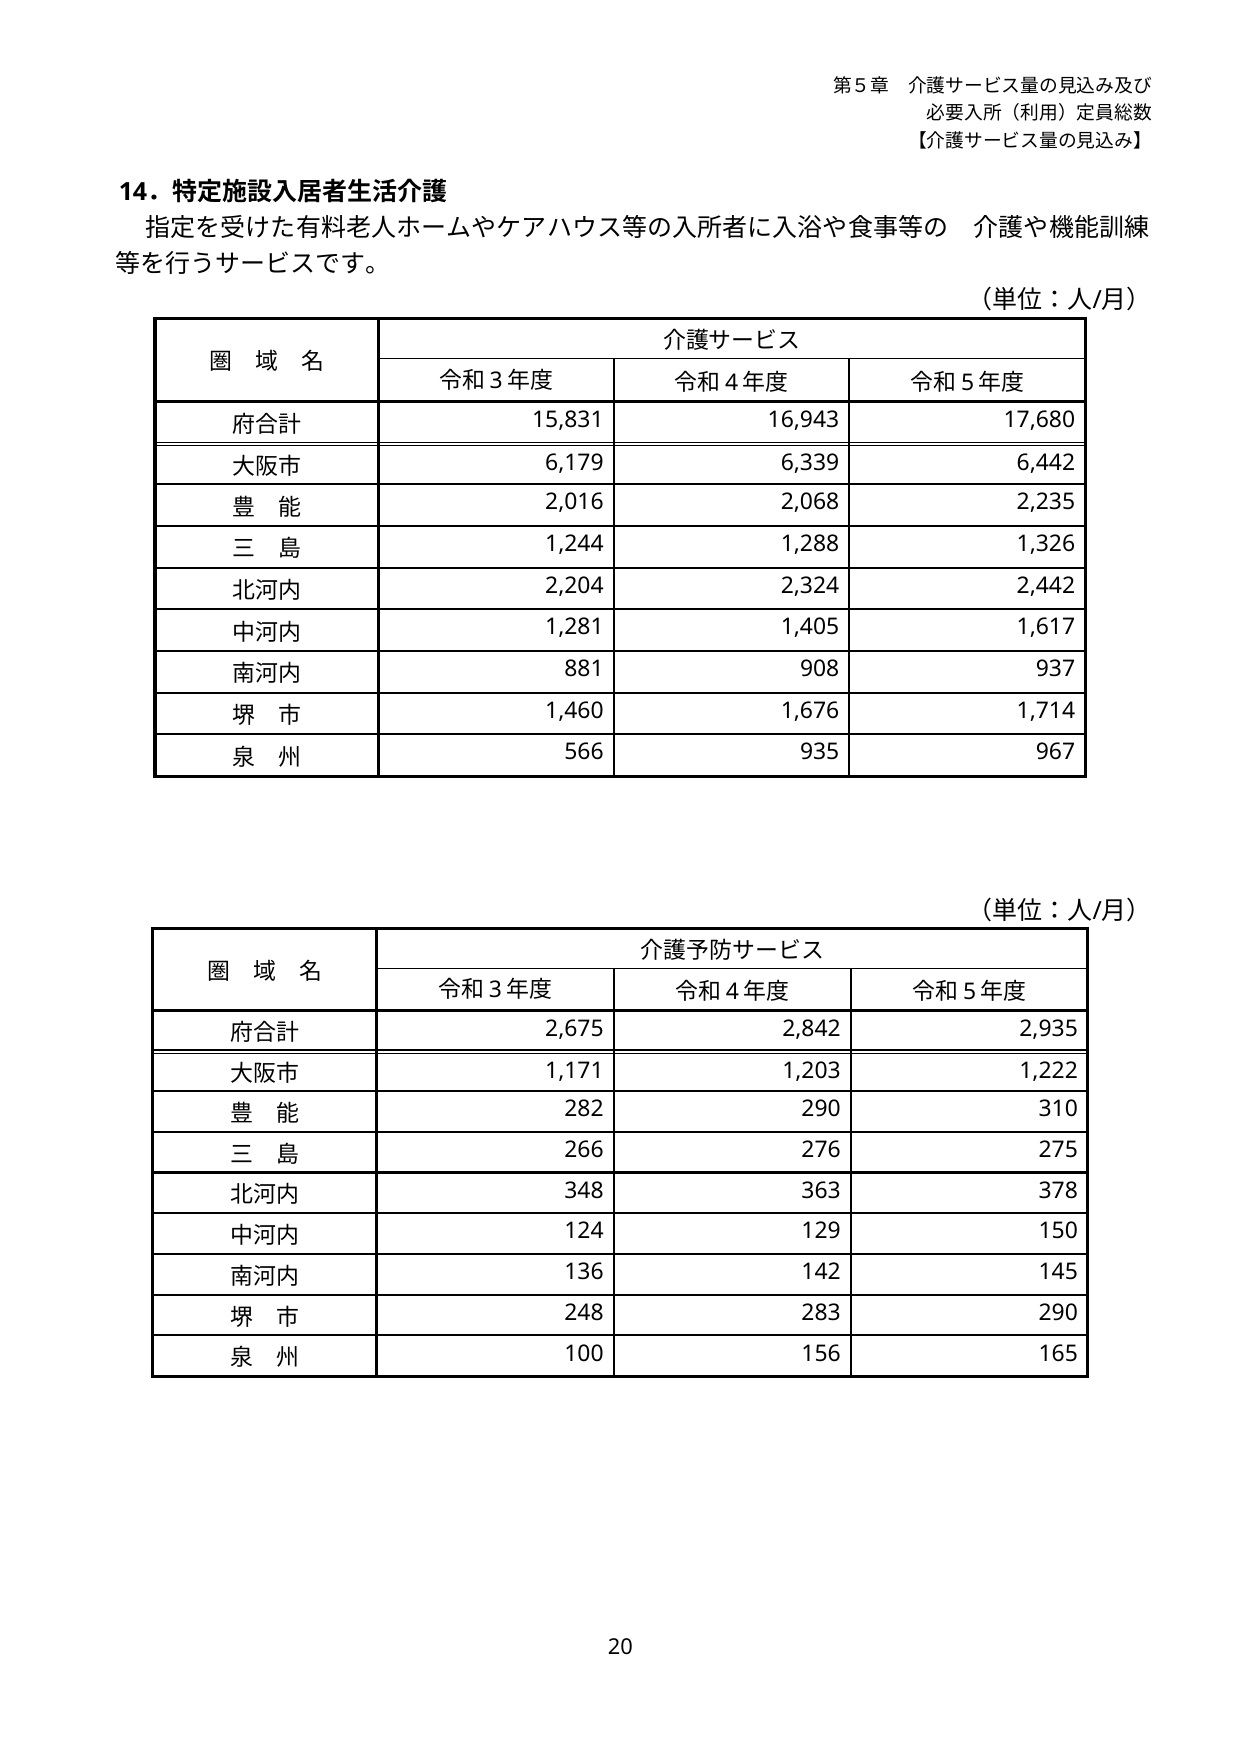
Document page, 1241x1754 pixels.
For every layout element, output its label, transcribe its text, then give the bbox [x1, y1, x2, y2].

table_cell 北河内 [154, 1174, 375, 1212]
table_cell 1,222 [852, 1054, 1086, 1090]
table_cell 2,324 [615, 569, 848, 608]
table_cell 1,405 [615, 610, 848, 650]
table_cell 881 [380, 652, 613, 692]
table_cell 北河内 [157, 569, 377, 608]
table_cell 275 [852, 1133, 1086, 1171]
table_cell 2,068 [615, 485, 848, 525]
table_cell 2,016 [380, 485, 613, 525]
table_cell 935 [615, 735, 848, 775]
table_cell 令和5年度 [850, 359, 1084, 400]
table_cell 6,179 [380, 446, 613, 483]
table_cell 348 [378, 1174, 613, 1212]
table_cell 1,281 [380, 610, 613, 650]
table_cell 中河内 [154, 1214, 375, 1253]
table_cell 248 [378, 1296, 613, 1334]
table_cell 100 [378, 1336, 613, 1375]
table_cell 大阪市 [157, 446, 377, 483]
table_cell 令和3年度 [378, 969, 613, 1008]
table_cell 283 [615, 1296, 850, 1334]
table_cell 2,442 [850, 569, 1084, 608]
table_cell 266 [378, 1133, 613, 1171]
table_header 圏 域 名 [157, 320, 377, 400]
table_cell 令和3年度 [380, 359, 613, 400]
table_cell 泉 州 [157, 735, 377, 775]
table_cell 南河内 [154, 1255, 375, 1294]
table_cell 566 [380, 735, 613, 775]
table_cell 1,714 [850, 694, 1084, 733]
text （単位：人/月） [89, 891, 1151, 927]
table_cell 282 [378, 1092, 613, 1131]
table_cell 2,235 [850, 485, 1084, 525]
table_cell 150 [852, 1214, 1086, 1253]
table_header 圏 域 名 [154, 930, 375, 1008]
table_cell 165 [852, 1336, 1086, 1375]
table_cell 豊 能 [157, 485, 377, 525]
table_cell 府合計 [157, 403, 377, 442]
table_cell 378 [852, 1174, 1086, 1212]
text （単位：人/月） [89, 280, 1151, 316]
table_cell 令和5年度 [852, 969, 1086, 1008]
table_cell 6,339 [615, 446, 848, 483]
table_cell 16,943 [615, 403, 848, 442]
table_cell 1,203 [615, 1054, 850, 1090]
table_cell 1,244 [380, 527, 613, 567]
table_cell 145 [852, 1255, 1086, 1294]
table_cell 937 [850, 652, 1084, 692]
table_cell 908 [615, 652, 848, 692]
table_cell 大阪市 [154, 1054, 375, 1090]
table_cell 令和4年度 [615, 359, 848, 400]
table_cell 1,288 [615, 527, 848, 567]
table_cell 967 [850, 735, 1084, 775]
table_cell 中河内 [157, 610, 377, 650]
table_cell 豊 能 [154, 1092, 375, 1131]
table_header 介護予防サービス [378, 930, 1086, 968]
table_cell 府合計 [154, 1012, 375, 1049]
table_cell 17,680 [850, 403, 1084, 442]
table_cell 南河内 [157, 652, 377, 692]
text 14．特定施設入居者生活介護 [89, 171, 1151, 207]
table_cell 三 島 [154, 1133, 375, 1171]
table_cell 2,675 [378, 1012, 613, 1049]
table_header 介護サービス [380, 320, 1084, 358]
table_cell 1,617 [850, 610, 1084, 650]
table_cell 290 [852, 1296, 1086, 1334]
table_cell 2,204 [380, 569, 613, 608]
text 指定を受けた有料老人ホームやケアハウス等の入所者に入浴や食事等の 介護や機能訓練等を行うサービスです。 [115, 207, 1151, 280]
table_cell 1,460 [380, 694, 613, 733]
table_cell 276 [615, 1133, 850, 1171]
table_cell 三 島 [157, 527, 377, 567]
table_cell 156 [615, 1336, 850, 1375]
table_cell 6,442 [850, 446, 1084, 483]
table_cell 1,171 [378, 1054, 613, 1090]
table_cell 310 [852, 1092, 1086, 1131]
table_cell 142 [615, 1255, 850, 1294]
table_cell 15,831 [380, 403, 613, 442]
table_cell 290 [615, 1092, 850, 1131]
table_cell 124 [378, 1214, 613, 1253]
table_cell 2,935 [852, 1012, 1086, 1049]
table_cell 363 [615, 1174, 850, 1212]
table_cell 2,842 [615, 1012, 850, 1049]
table_cell 1,326 [850, 527, 1084, 567]
table_cell 泉 州 [154, 1336, 375, 1375]
table_cell 136 [378, 1255, 613, 1294]
table_cell 129 [615, 1214, 850, 1253]
table_cell 堺 市 [157, 694, 377, 733]
table_cell 1,676 [615, 694, 848, 733]
table_cell 令和4年度 [615, 969, 850, 1008]
table_cell 堺 市 [154, 1296, 375, 1334]
